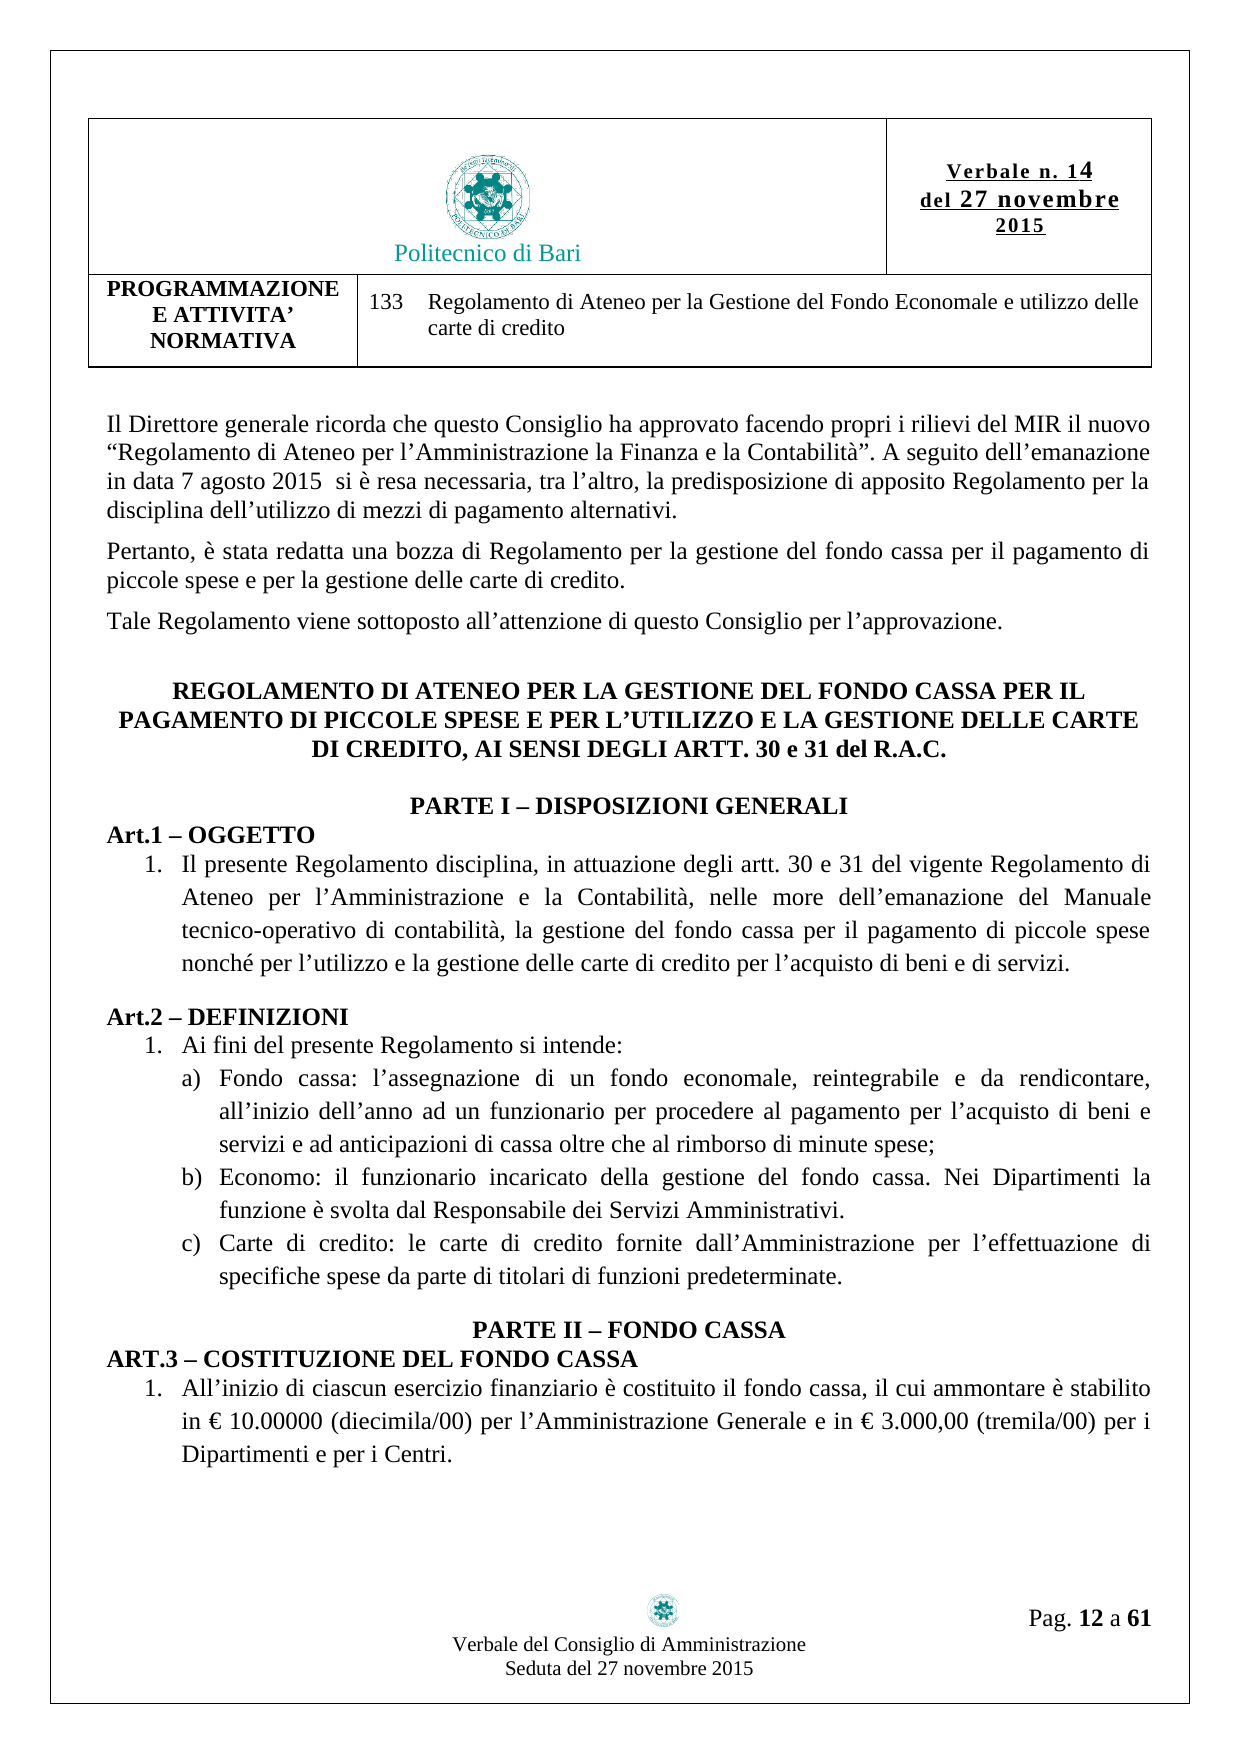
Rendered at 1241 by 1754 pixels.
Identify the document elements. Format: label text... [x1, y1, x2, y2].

text Pertanto, è stata redatta una bozza di Regolamento per la gestione del fondo cassa per il pagamento di piccole spese e per la gestione delle carte di credito. [106, 536, 1152, 594]
list Economo: il funzionario incaricato della gestione del fondo cassa. Nei Dipartimenti la funzione è svolta dal Responsabile dei Servizi Amministrativi. [181, 1162, 1152, 1224]
list Carte di credito: le carte di credito fornite dall’Amministrazione per l’effettuazione di specifiche spese da parte di titolari di funzioni predeterminate. [181, 1228, 1152, 1290]
text ART.3 – COSTITUZIONE DEL FONDO CASSA [106, 1344, 1152, 1373]
text PARTE II – FONDO CASSA [106, 1315, 1152, 1344]
list Ai fini del presente Regolamento si intende: [144, 1030, 1152, 1059]
text PARTE I – DISPOSIZIONI GENERALI [106, 791, 1152, 820]
text Art.1 – OGGETTO [106, 820, 1152, 849]
text Art.2 – DEFINIZIONI [106, 1002, 1152, 1030]
list Fondo cassa: l’assegnazione di un fondo economale, reintegrabile e da rendicontare, all’inizio dell’anno ad un funzionario per procedere al pagamento per l’acquisto di beni e servizi e ad anticipazioni di cassa oltre che al rimborso di minute spese; [181, 1063, 1152, 1158]
text Il Direttore generale ricorda che questo Consiglio ha approvato facendo propri i rilievi del MIR il nuovo “Regolamento di Ateneo per l’Amministrazione la Finanza e la Contabilità”. A seguito dell’emanazione in data 7 agosto 2015 si è resa necessaria, tra l’altro, la predisposizione di apposito Regolamento per la disciplina dell’utilizzo di mezzi di pagamento alternativi. [106, 409, 1152, 524]
list Il presente Regolamento disciplina, in attuazione degli artt. 30 e 31 del vigente Regolamento di Ateneo per l’Amministrazione e la Contabilità, nelle more dell’emanazione del Manuale tecnico-operativo di contabilità, la gestione del fondo cassa per il pagamento di piccole spese nonché per l’utilizzo e la gestione delle carte di credito per l’acquisto di beni e di servizi. [144, 849, 1152, 976]
picture [647, 1594, 680, 1627]
table_cell 133 Regolamento di Ateneo per la Gestione del Fondo Economale e utilizzo delle carte di credito [358, 275, 1151, 366]
table_header Politecnico di Bari [89, 119, 886, 274]
table_header Verbale n. 14 del 27 novembre 2015 [887, 119, 1151, 274]
picture [445, 154, 530, 239]
table_cell PROGRAMMAZIONE E ATTIVITA’ NORMATIVA [89, 275, 357, 366]
text REGOLAMENTO DI ATENEO PER LA GESTIONE DEL FONDO CASSA PER IL PAGAMENTO DI PICCOLE SPESE E PER L’UTILIZZO E LA GESTIONE DELLE CARTE DI CREDITO, AI SENSI DEGLI ARTT. 30 e 31 del R.A.C. [106, 676, 1152, 762]
text Tale Regolamento viene sottoposto all’attenzione di questo Consiglio per l’approvazione. [106, 606, 1152, 635]
list All’inizio di ciascun esercizio finanziario è costituito il fondo cassa, il cui ammontare è stabilito in € 10.00000 (diecimila/00) per l’Amministrazione Generale e in € 3.000,00 (tremila/00) per i Dipartimenti e per i Centri. [144, 1373, 1152, 1468]
